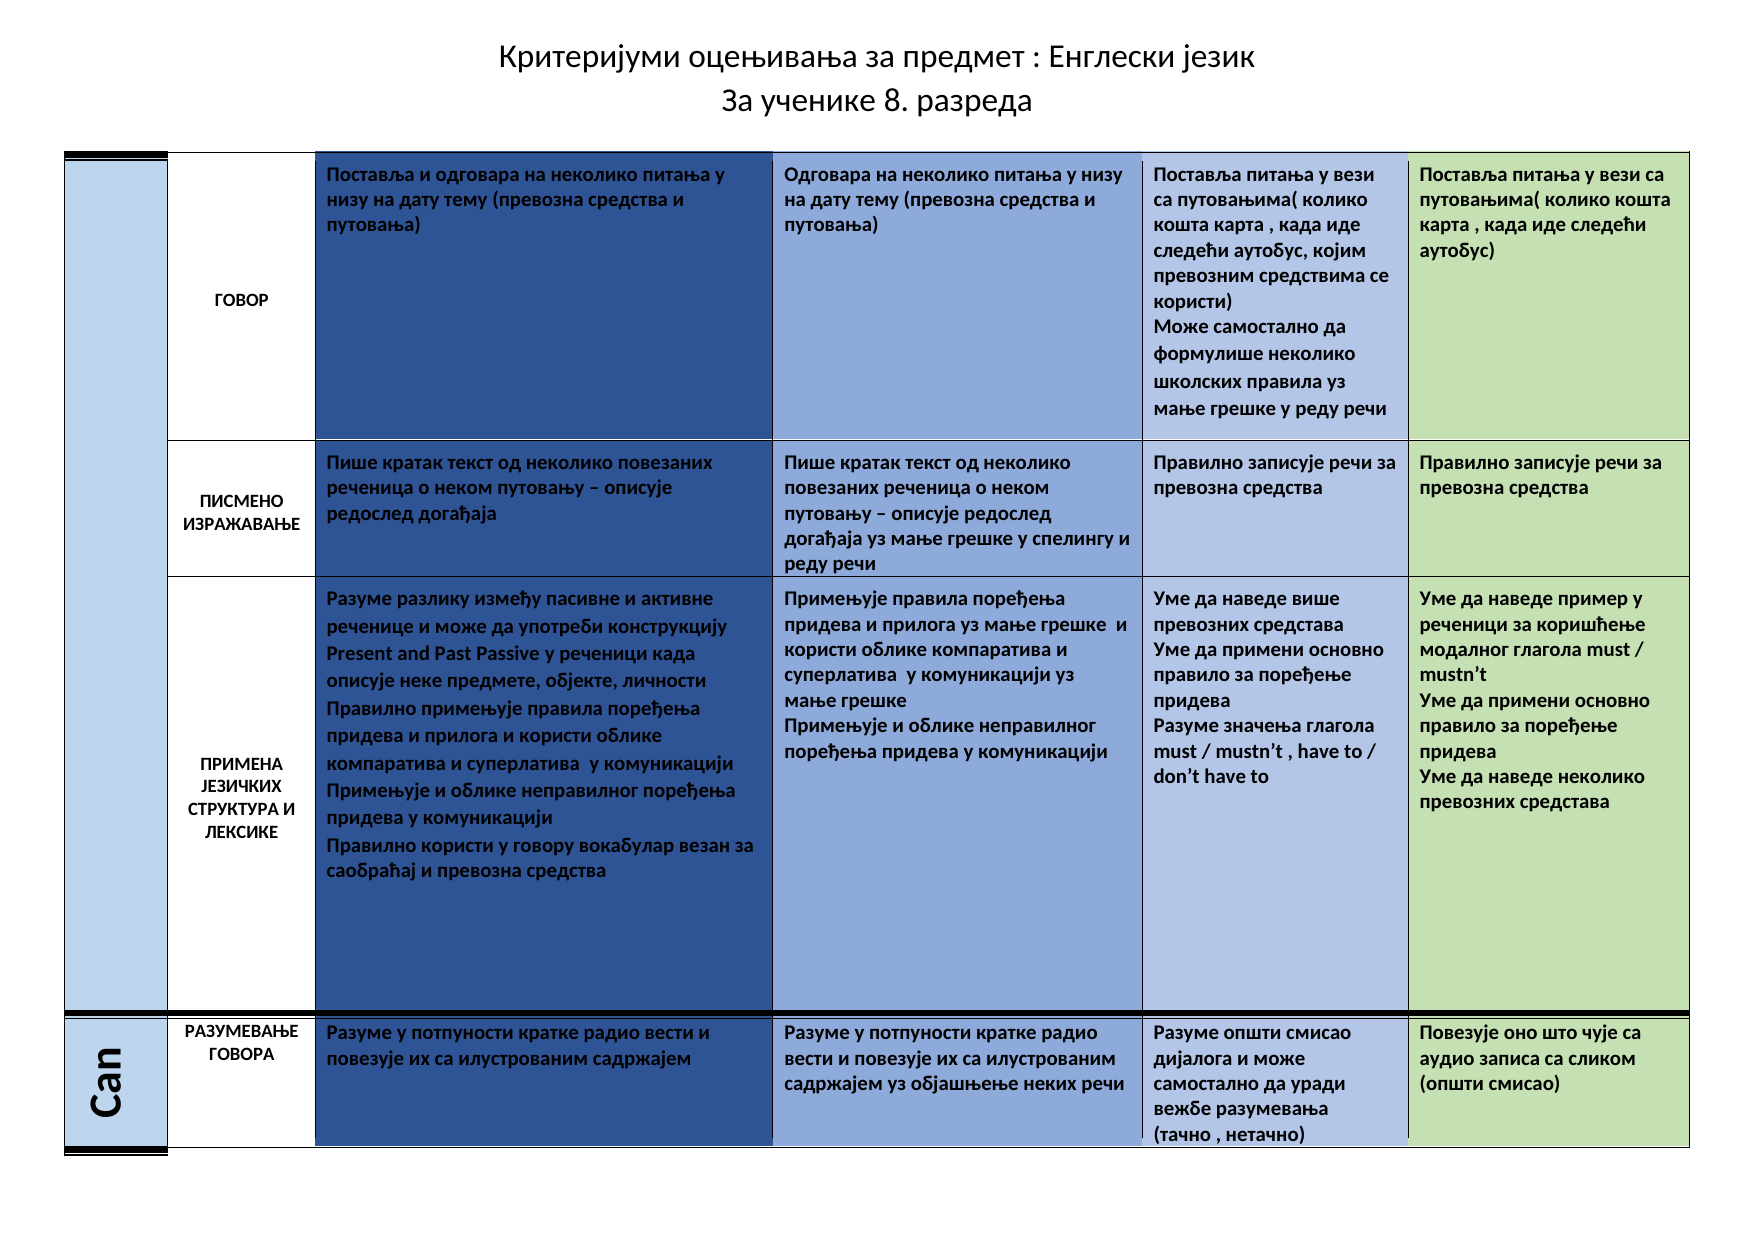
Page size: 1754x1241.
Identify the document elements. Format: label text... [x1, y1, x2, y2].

table_cell Одговара на неколико питања у низу на дату тему (превозна средства и путовања) [773, 153, 1142, 439]
table_cell Разуме разлику између пасивне и активне реченице и може да употреби конструкцију Present and Past Passive у реченици када описује неке предмете, објекте, личности Правилно примењује правила поређења придева и прилога и користи облике компаратива и суперлатива у комуникацији Примењује и облике неправилног поређења придева у комуникацији Правилно користи у говору вокабулар везан за саобраћај и превозна средства [316, 577, 772, 1010]
table_cell Пише кратак текст од неколико повезаних реченица о неком путовању – описује редослед догађаја уз мање грешке у спелингу и реду речи [773, 441, 1142, 576]
table_cell ПРИМЕНА ЈЕЗИЧКИХ СТРУКТУРА И ЛЕКСИКЕ [168, 577, 315, 1010]
table_cell Уме да наведе пример у реченици за коришћење модалног глагола must / mustn’t Уме да примени основно правило за поређење придева Уме да наведе неколико превозних средстава [1409, 577, 1689, 1010]
table_cell Поставља и одговара на неколико питања у низу на дату тему (превозна средства и путовања) [315, 153, 773, 439]
table_cell ГОВОР [168, 153, 315, 439]
table_cell Разуме у потпуности кратке радио вести и повезује их са илустрованим садржајем [315, 1019, 773, 1146]
table_cell РАЗУМЕВАЊЕ ГОВОРА [168, 1019, 315, 1146]
table_cell Can we help? [65, 1019, 167, 1146]
table_cell Пише кратак текст од неколико повезаних реченица о неком путовању – описује редослед догађаја [316, 441, 772, 576]
table_cell Поставља питања у вези са путовањима( колико кошта карта , када иде следећи аутобус, којим превозним средствима се користи) Може самостално да формулише неколико школских правила уз мање грешке у реду речи [1142, 153, 1408, 439]
table_cell Разуме општи смисао дијалога и може самостално да уради вежбе разумевања (тачно , нетачно) [1142, 1019, 1408, 1146]
table_cell Примењује правила поређења придева и прилога уз мање грешке и користи облике компаратива и суперлатива у комуникацији уз мање грешке Примењује и облике неправилног поређења придева у комуникацији [773, 577, 1142, 1010]
table_cell Разуме у потпуности кратке радио вести и повезује их са илустрованим садржајем уз објашњење неких речи [773, 1019, 1142, 1146]
table_cell Уме да наведе више превозних средстава Уме да примени основно правило за поређење придева Разуме значења глагола must / mustn’t , have to / don’t have to [1143, 577, 1408, 1010]
table_cell Правилно записује речи за превозна средства [1409, 441, 1689, 576]
table_cell Поставља питања у вези са путовањима( колико кошта карта , када иде следећи аутобус) [1408, 153, 1689, 439]
table_cell Правилно записује речи за превозна средства [1143, 441, 1408, 576]
table_cell ПИСМЕНО ИЗРАЖАВАЊЕ [168, 441, 315, 576]
table_cell Повезује оно што чује са аудио записа са сликом (општи смисао) [1408, 1019, 1689, 1146]
